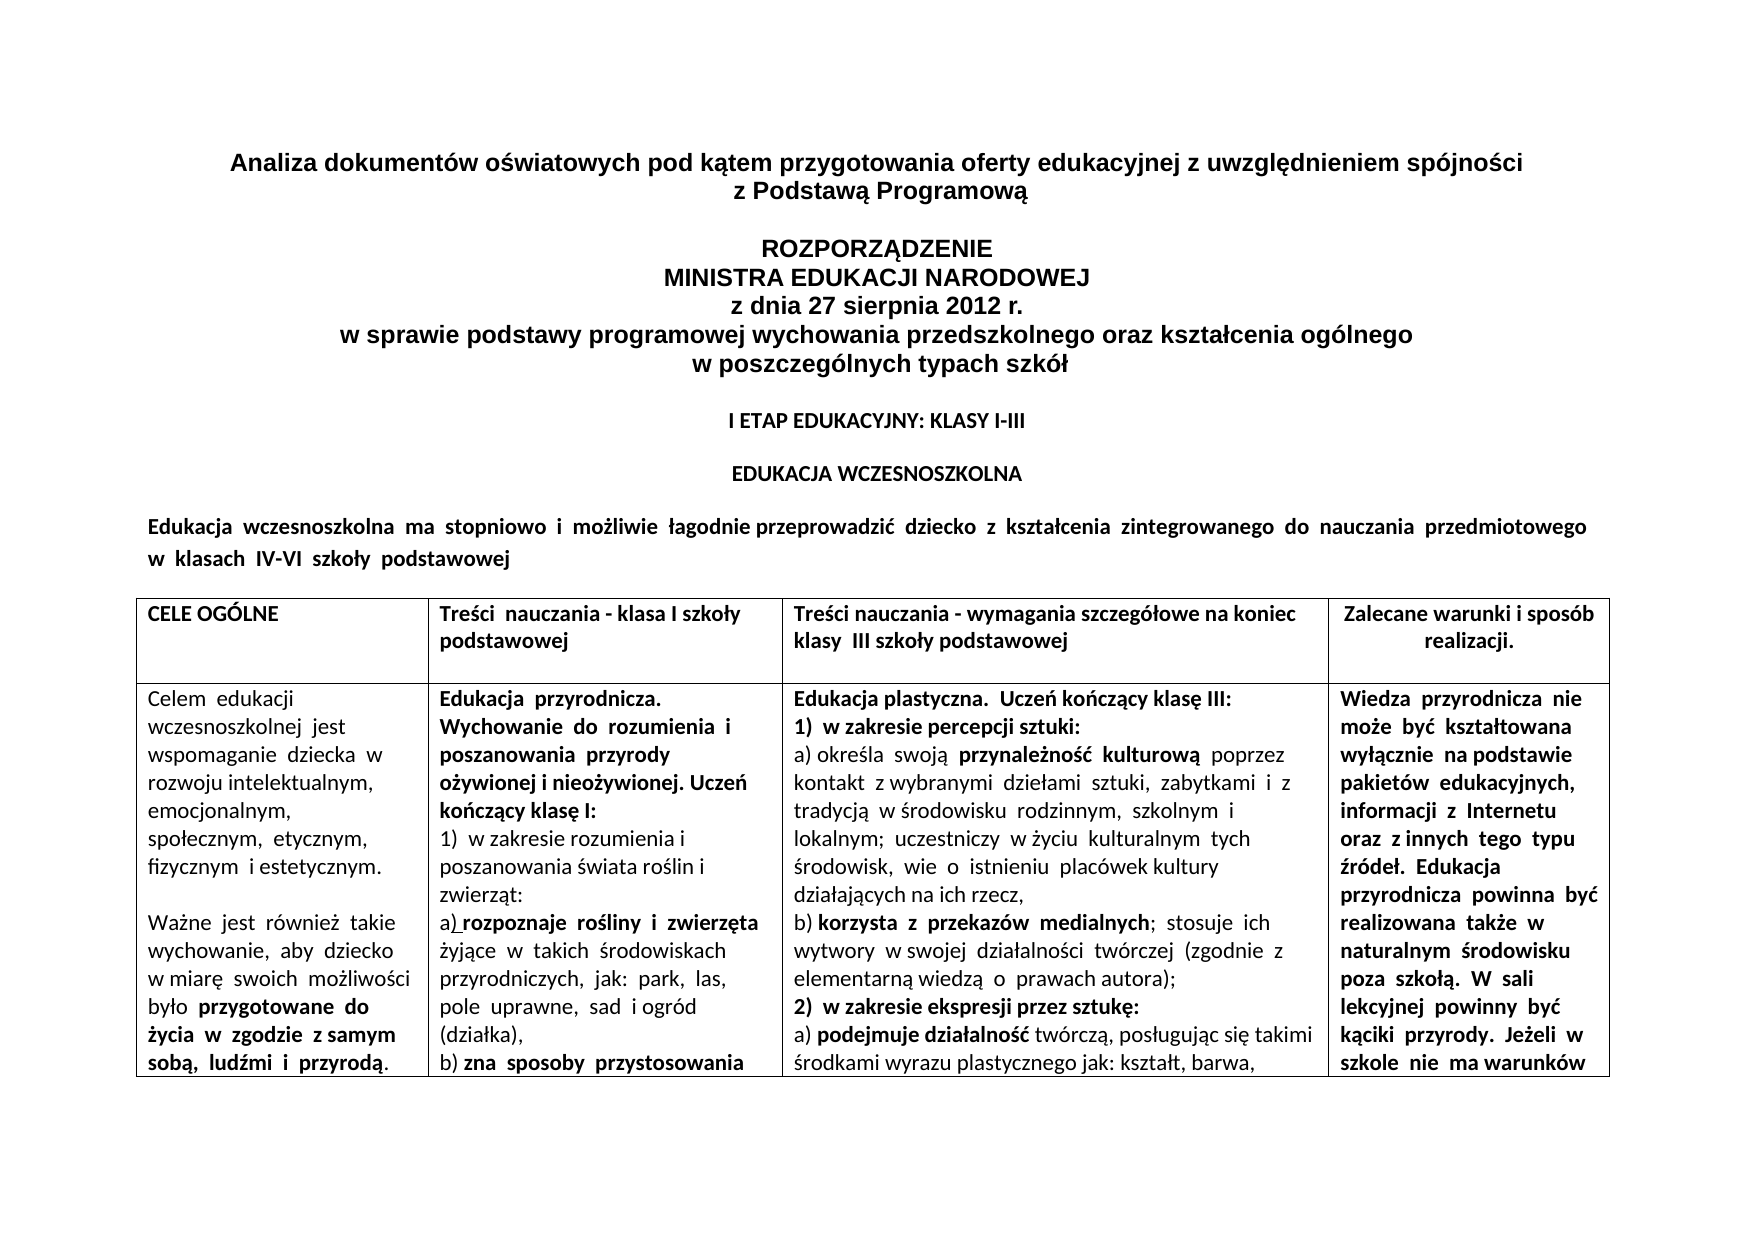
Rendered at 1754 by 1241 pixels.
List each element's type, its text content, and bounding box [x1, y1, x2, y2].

table_header CELE OGÓLNE [137, 599, 428, 683]
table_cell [783, 684, 1328, 1076]
table_header Zalecane warunki i sposób realizacji. [1329, 599, 1609, 683]
table_header Treści nauczania - wymagania szczegółowe na koniec klasy III szkoły podstawowej [783, 599, 1328, 683]
text Edukacja wczesnoszkolna ma stopniowo i możliwie łagodnie przeprowadzić dziecko z kształcenia zintegrowanego do nauczania przedmiotowego w klasach IV-VI szkoły podstawowej [148, 512, 1606, 573]
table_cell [1329, 684, 1609, 1076]
text Analiza dokumentów oświatowych pod kątem przygotowania oferty edukacyjnej z uwzględnieniem spójności [148, 148, 1606, 176]
text MINISTRA EDUKACJI NARODOWEJ [148, 263, 1606, 291]
text I ETAP EDUKACYJNY: KLASY I-III [148, 406, 1606, 434]
text ROZPORZĄDZENIE [148, 234, 1606, 263]
text EDUKACJA WCZESNOSZKOLNA [148, 459, 1606, 487]
text w sprawie podstawy programowej wychowania przedszkolnego oraz kształcenia ogólnego [148, 320, 1606, 349]
text z Podstawą Programową [148, 176, 1606, 205]
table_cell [429, 684, 782, 1076]
table_header Treści nauczania - klasa I szkoły podstawowej [429, 599, 782, 683]
text w poszczególnych typach szkół [148, 349, 1606, 378]
text z dnia 27 sierpnia 2012 r. [148, 291, 1606, 320]
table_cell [137, 684, 428, 1076]
